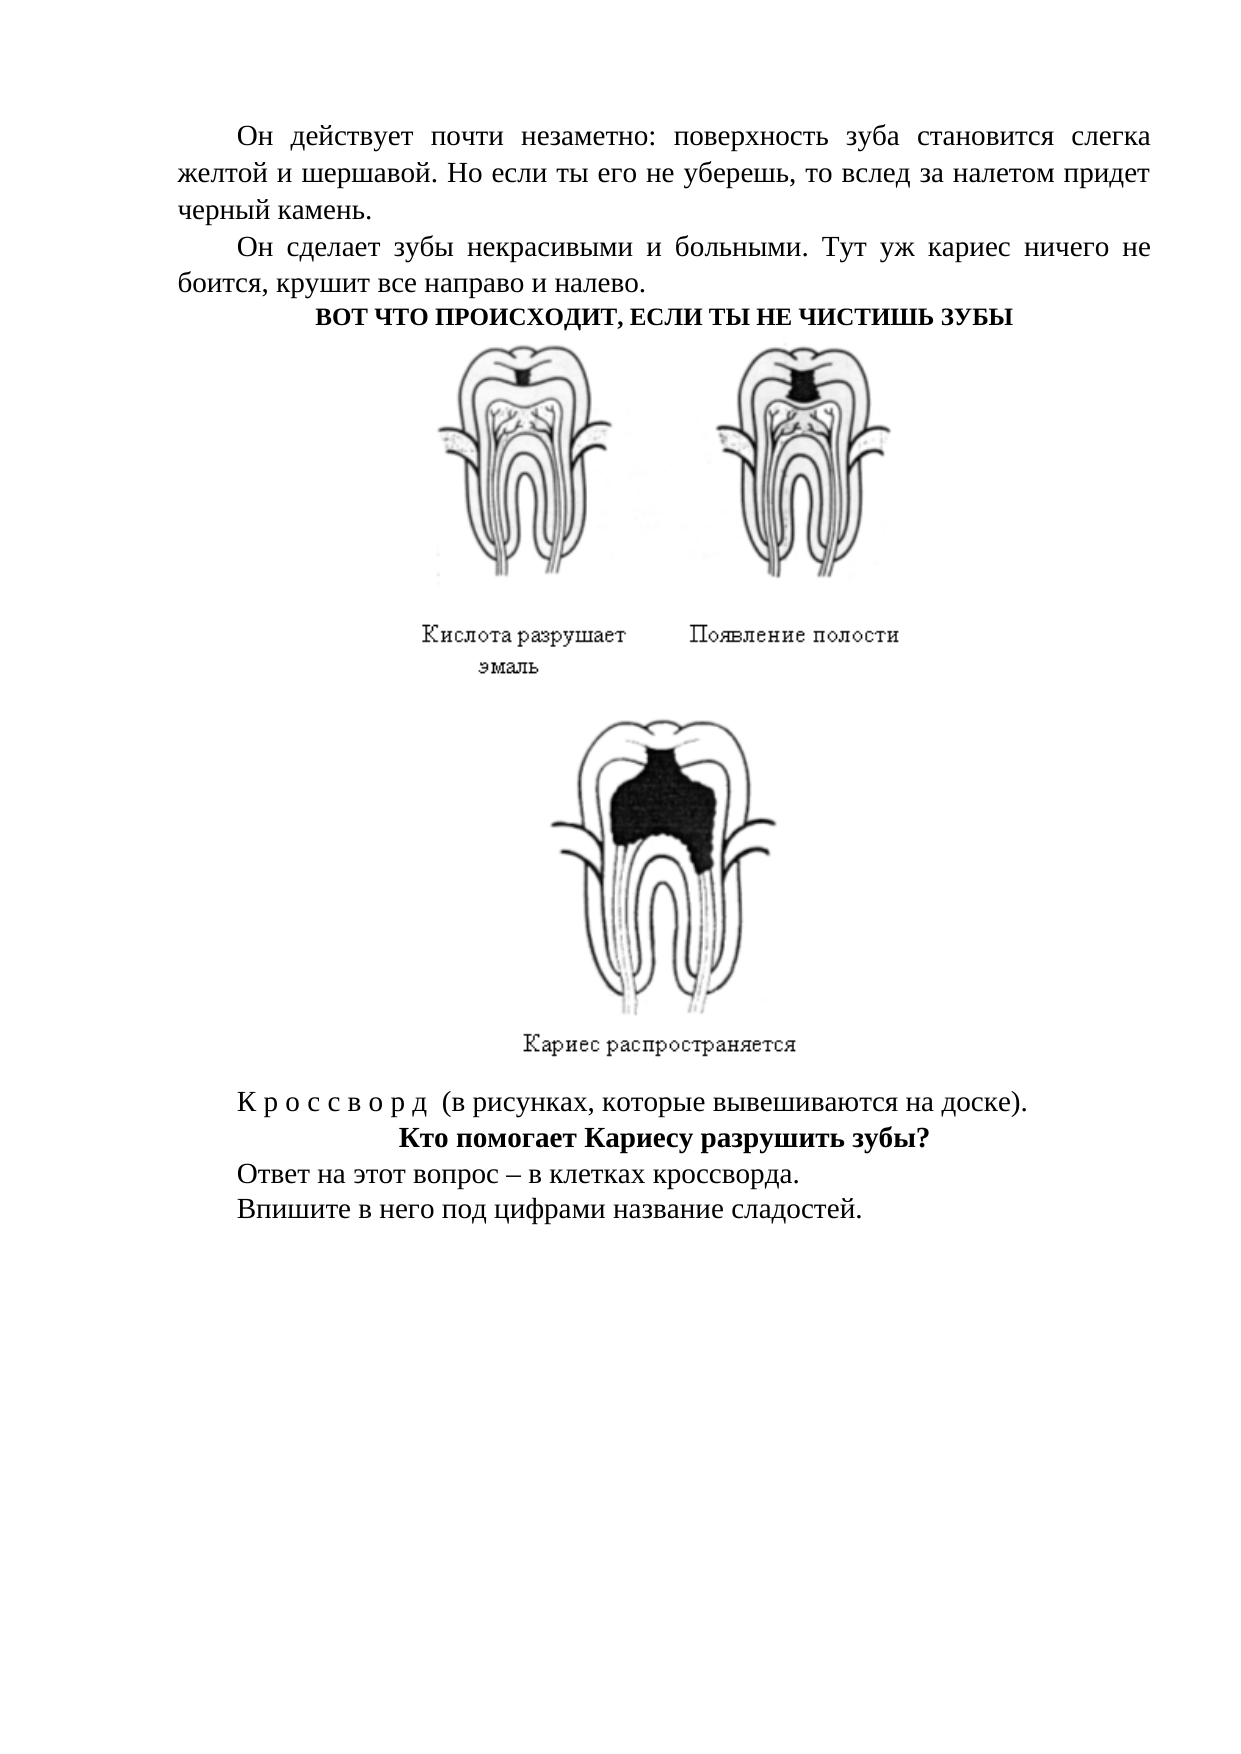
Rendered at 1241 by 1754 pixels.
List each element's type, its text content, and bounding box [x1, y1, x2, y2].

text Он сделает зубы некрасивыми и больными. Тут уж кариес ничего не боится, крушит все направо и налево. [177, 229, 1152, 299]
text Впишите в него под цифрами название сладостей. [177, 1191, 1152, 1224]
text Вот что происходит, если ты не чистишь зубы [177, 302, 1152, 331]
text Ответ на этот вопрос – в клетках кроссворда. [177, 1156, 1152, 1189]
picture [502, 695, 827, 1083]
text Он действует почти незаметно: поверхность зуба становится слегка желтой и шершавой. Но если ты его не уберешь, то вслед за налетом придет черный камень. [177, 118, 1152, 225]
picture [385, 332, 944, 694]
text к р о с с в о р д (в рисунках, которые вывешиваются на доске). [177, 1084, 1152, 1117]
text Кто помогает Кариесу разрушить зубы? [177, 1121, 1152, 1154]
